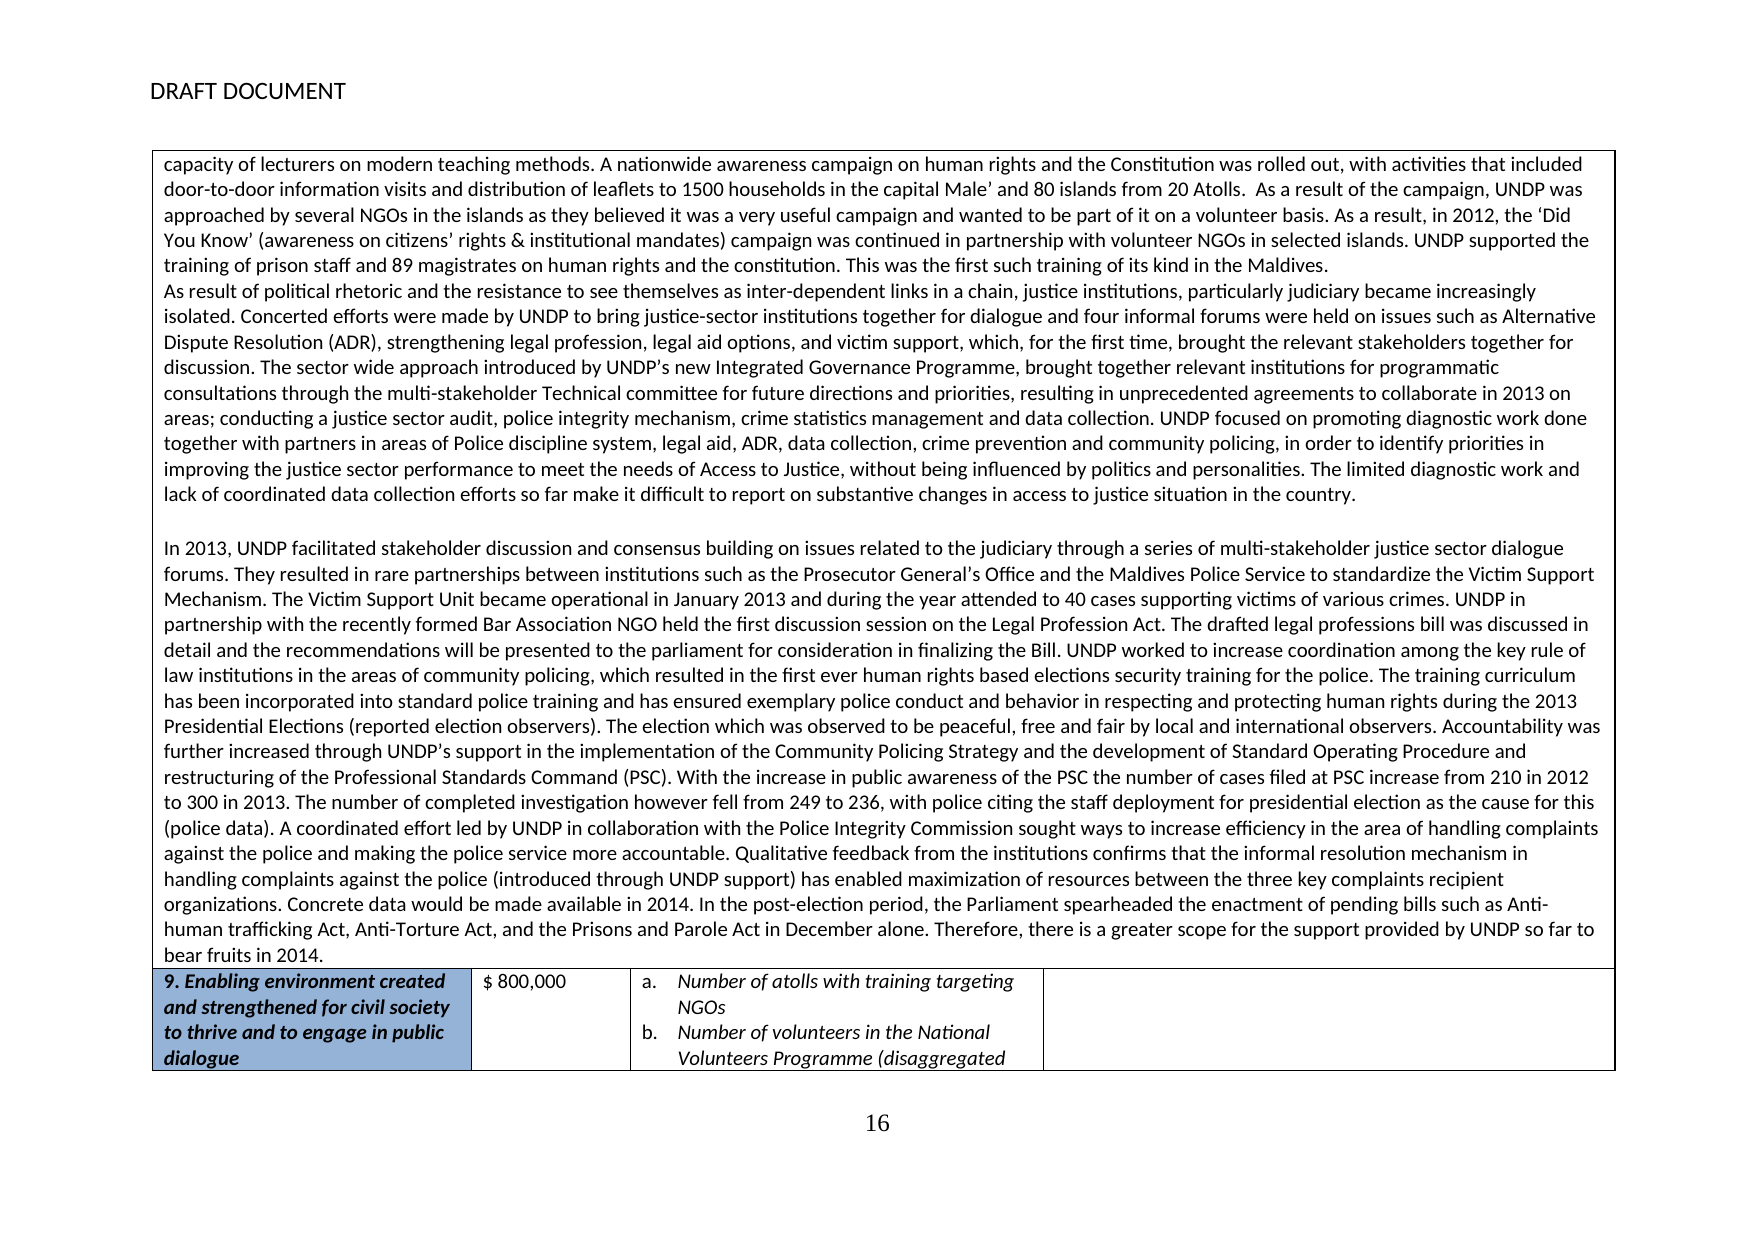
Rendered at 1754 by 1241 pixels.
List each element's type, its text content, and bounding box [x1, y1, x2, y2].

table_cell $ 800,000 [472, 969, 630, 1070]
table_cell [153, 969, 471, 1070]
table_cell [631, 969, 1043, 1070]
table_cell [153, 151, 1614, 967]
table_cell [1044, 969, 1614, 1070]
